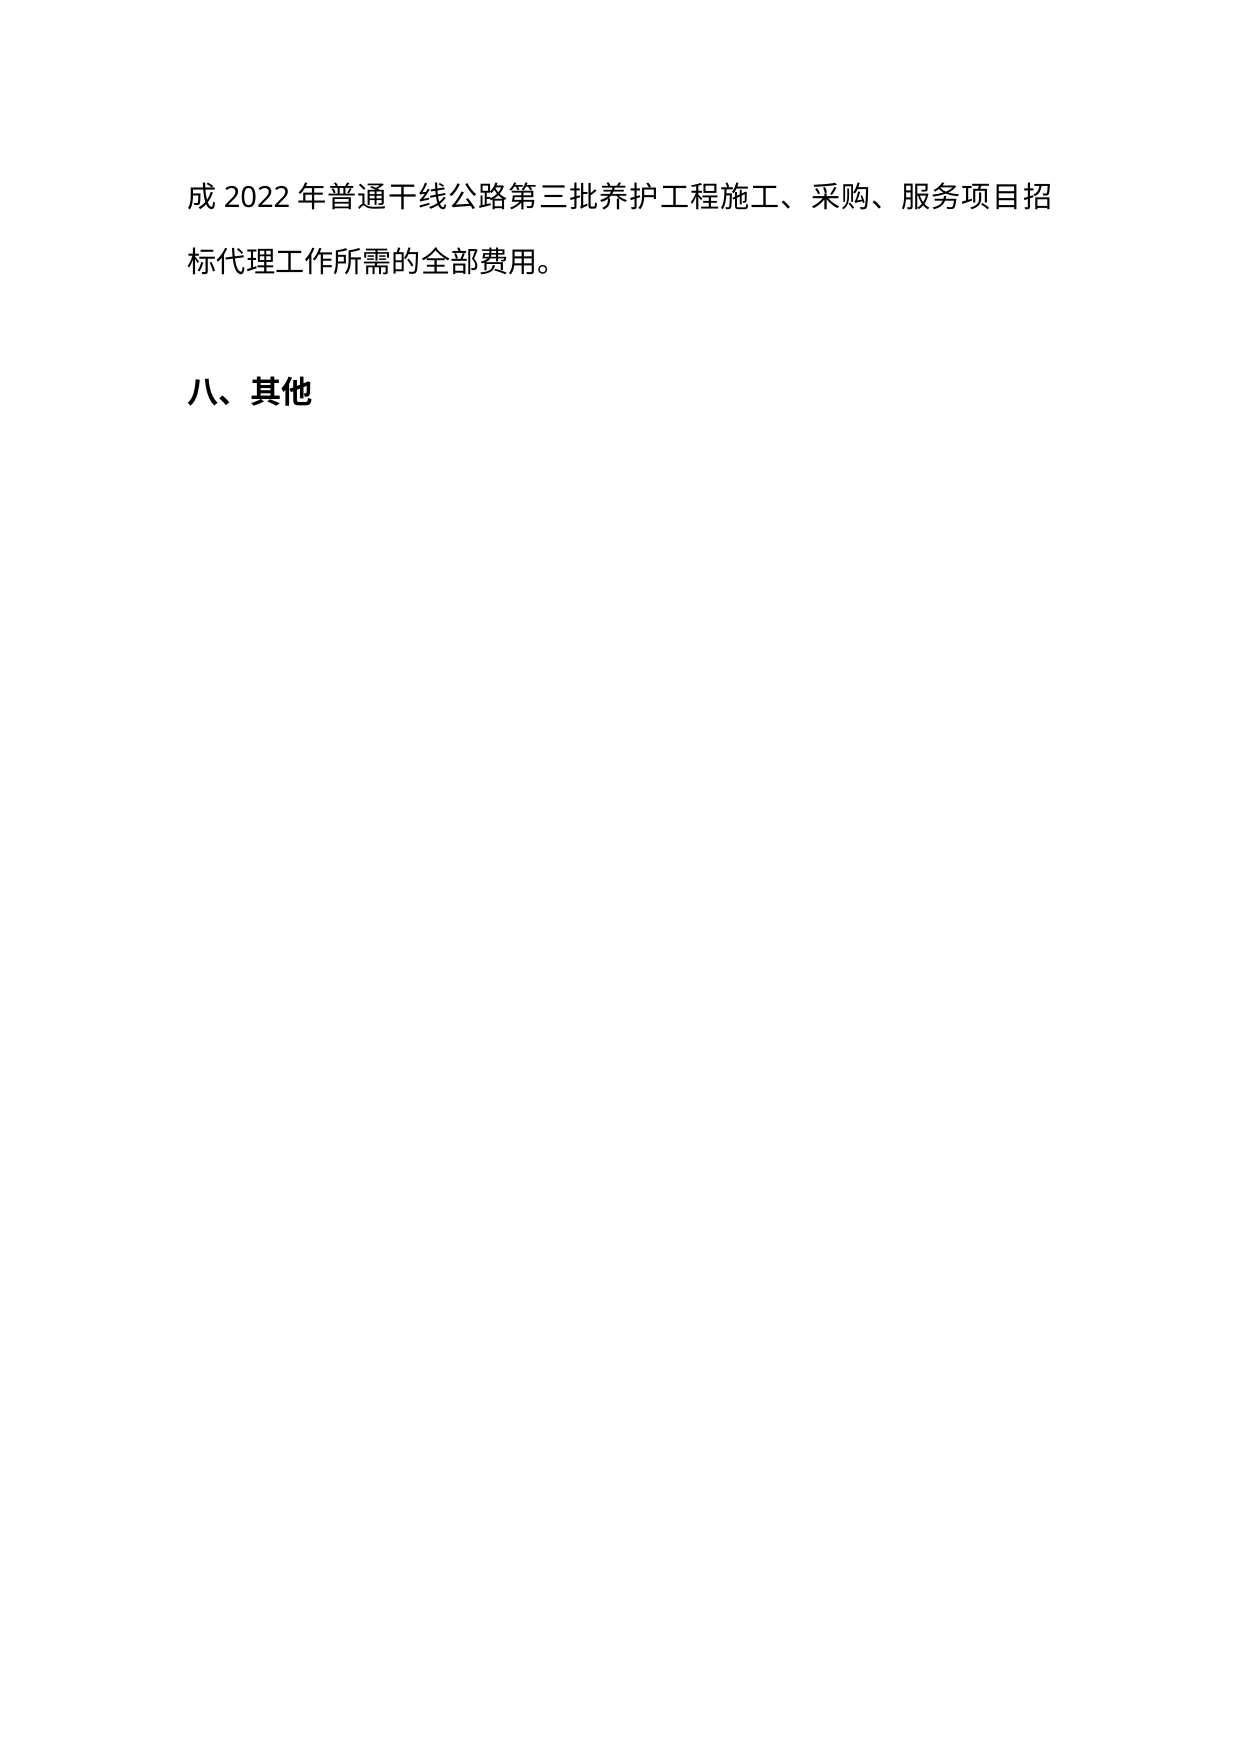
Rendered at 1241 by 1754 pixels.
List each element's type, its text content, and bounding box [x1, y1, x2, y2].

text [187, 162, 1053, 292]
text 八、其他 [187, 357, 1053, 422]
